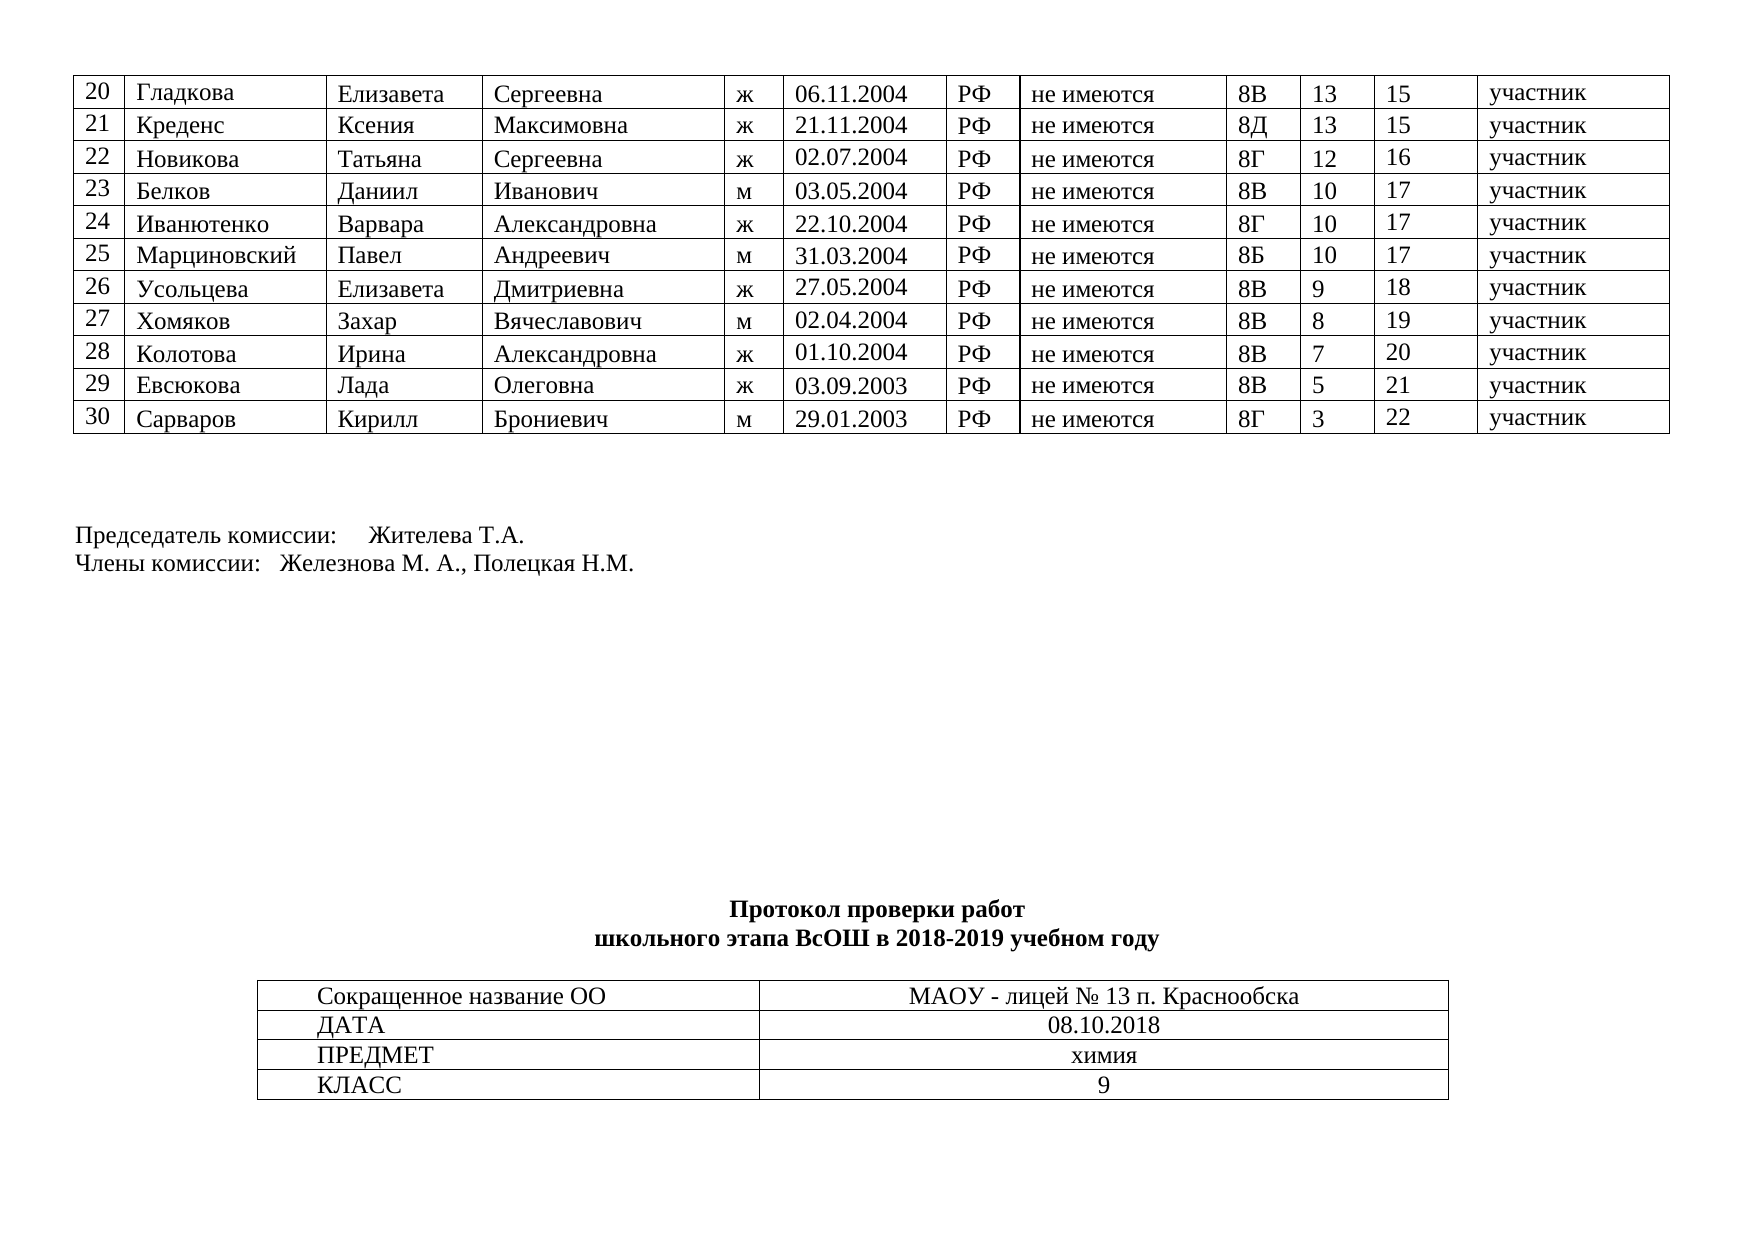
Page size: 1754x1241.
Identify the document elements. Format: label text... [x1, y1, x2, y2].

table_cell РФ [947, 401, 1019, 432]
table_cell 8В [1227, 271, 1300, 302]
table_cell Гладкова [125, 76, 326, 107]
text школьного этапа ВсОШ в 2018-2019 учебном году [75, 923, 1679, 952]
table_cell не имеются [1021, 174, 1226, 205]
table_cell 23 [74, 174, 124, 205]
table_cell Олеговна [483, 369, 724, 400]
table_cell участник [1478, 76, 1669, 107]
table_cell 18 [1375, 271, 1477, 302]
table_cell Лада [327, 369, 482, 400]
table_cell 8В [1227, 174, 1300, 205]
table_cell Иванютенко [125, 206, 326, 237]
table_header Сокращенное название ОО [258, 981, 759, 1009]
table_cell 02.07.2004 [784, 141, 946, 172]
table_cell Кирилл [327, 401, 482, 432]
table_cell 02.04.2004 [784, 304, 946, 335]
table_cell РФ [947, 271, 1019, 302]
table_cell участник [1478, 141, 1669, 172]
table_cell участник [1478, 109, 1669, 140]
table_cell 8Г [1227, 401, 1300, 432]
table_cell не имеются [1021, 401, 1226, 432]
table_cell 17 [1375, 239, 1477, 270]
table_cell РФ [947, 109, 1019, 140]
table_cell Варвара [327, 206, 482, 237]
table_cell участник [1478, 174, 1669, 205]
table_cell 8Б [1227, 239, 1300, 270]
table_cell участник [1478, 206, 1669, 237]
table_cell 13 [1301, 76, 1374, 107]
table_cell Вячеславович [483, 304, 724, 335]
table_cell ж [725, 76, 783, 107]
table_cell 22.10.2004 [784, 206, 946, 237]
table_cell не имеются [1021, 141, 1226, 172]
table_cell ДАТА [258, 1011, 759, 1039]
table_cell ПРЕДМЕТ [258, 1040, 759, 1069]
table_cell 21.11.2004 [784, 109, 946, 140]
table_cell 8Д [1227, 109, 1300, 140]
table_cell РФ [947, 141, 1019, 172]
table_cell 08.10.2018 [760, 1011, 1448, 1039]
table_cell Марциновский [125, 239, 326, 270]
table_cell Сергеевна [483, 76, 724, 107]
text Члены комиссии: Железнова М. А., Полецкая Н.М. [75, 548, 1679, 577]
table_cell 29.01.2003 [784, 401, 946, 432]
table_cell 03.09.2003 [784, 369, 946, 400]
table_cell 15 [1375, 76, 1477, 107]
table_cell 31.03.2004 [784, 239, 946, 270]
table_cell 12 [1301, 141, 1374, 172]
text Протокол проверки работ [75, 894, 1679, 923]
table_cell 10 [1301, 239, 1374, 270]
table_cell 27 [74, 304, 124, 335]
table_cell ж [725, 109, 783, 140]
table_cell Новикова [125, 141, 326, 172]
table_cell Дмитриевна [483, 271, 724, 302]
table_cell 8В [1227, 76, 1300, 107]
table_cell 8Г [1227, 141, 1300, 172]
table_cell РФ [947, 174, 1019, 205]
table_cell 22 [1375, 401, 1477, 432]
text Председатель комиссии: Жителева Т.А. [75, 520, 1679, 548]
table_cell РФ [947, 206, 1019, 237]
table_cell участник [1478, 239, 1669, 270]
table_cell 26 [74, 271, 124, 302]
table_cell Татьяна [327, 141, 482, 172]
table_cell РФ [947, 76, 1019, 107]
table_cell 27.05.2004 [784, 271, 946, 302]
table_cell не имеются [1021, 336, 1226, 367]
table_cell не имеются [1021, 206, 1226, 237]
table_cell не имеются [1021, 76, 1226, 107]
table_cell Павел [327, 239, 482, 270]
table_cell ж [725, 206, 783, 237]
table_cell 8 [1301, 304, 1374, 335]
table_cell 8В [1227, 304, 1300, 335]
table_cell м [725, 239, 783, 270]
table_cell Сарваров [125, 401, 326, 432]
table_cell Александровна [483, 336, 724, 367]
table_cell Креденс [125, 109, 326, 140]
table_cell м [725, 304, 783, 335]
table_cell РФ [947, 239, 1019, 270]
table_cell Ксения [327, 109, 482, 140]
table_cell Иванович [483, 174, 724, 205]
table_cell 06.11.2004 [784, 76, 946, 107]
table_cell 22 [74, 141, 124, 172]
table_cell 7 [1301, 336, 1374, 367]
table_cell РФ [947, 369, 1019, 400]
table_cell 25 [74, 239, 124, 270]
table_cell Александровна [483, 206, 724, 237]
table_cell не имеются [1021, 369, 1226, 400]
table_cell не имеются [1021, 271, 1226, 302]
table_cell 20 [1375, 336, 1477, 367]
table_cell 10 [1301, 174, 1374, 205]
table_cell Сергеевна [483, 141, 724, 172]
table_cell 9 [1301, 271, 1374, 302]
table_cell 10 [1301, 206, 1374, 237]
table_cell Андреевич [483, 239, 724, 270]
table_cell не имеются [1021, 239, 1226, 270]
table_cell 3 [1301, 401, 1374, 432]
table_cell 21 [74, 109, 124, 140]
table_cell 17 [1375, 206, 1477, 237]
table_cell 24 [74, 206, 124, 237]
table_cell 16 [1375, 141, 1477, 172]
table_cell участник [1478, 401, 1669, 432]
table_cell Брониевич [483, 401, 724, 432]
table_cell 20 [74, 76, 124, 107]
table_cell Ирина [327, 336, 482, 367]
table_cell химия [760, 1040, 1448, 1069]
table_cell 03.05.2004 [784, 174, 946, 205]
table_cell 8Г [1227, 206, 1300, 237]
table_cell Захар [327, 304, 482, 335]
table_cell Максимовна [483, 109, 724, 140]
table_cell не имеются [1021, 109, 1226, 140]
table_cell 8В [1227, 336, 1300, 367]
table_cell 13 [1301, 109, 1374, 140]
table_cell Евсюкова [125, 369, 326, 400]
table_header МАОУ - лицей № 13 п. Краснообска [760, 981, 1448, 1009]
table_cell не имеются [1021, 304, 1226, 335]
table_cell Усольцева [125, 271, 326, 302]
table_cell участник [1478, 304, 1669, 335]
table_cell КЛАСС [258, 1070, 759, 1099]
table_cell 28 [74, 336, 124, 367]
table_cell Елизавета [327, 271, 482, 302]
table_cell Елизавета [327, 76, 482, 107]
table_cell участник [1478, 271, 1669, 302]
table_cell ж [725, 141, 783, 172]
table_cell Колотова [125, 336, 326, 367]
table_cell 21 [1375, 369, 1477, 400]
table_cell 19 [1375, 304, 1477, 335]
table_cell 17 [1375, 174, 1477, 205]
table_cell Даниил [327, 174, 482, 205]
table_cell м [725, 401, 783, 432]
table_cell ж [725, 271, 783, 302]
table_cell участник [1478, 336, 1669, 367]
table_cell 30 [74, 401, 124, 432]
table_cell РФ [947, 336, 1019, 367]
table_cell ж [725, 369, 783, 400]
table_cell ж [725, 336, 783, 367]
table_cell участник [1478, 369, 1669, 400]
table_cell РФ [947, 304, 1019, 335]
table_cell 5 [1301, 369, 1374, 400]
table_cell 01.10.2004 [784, 336, 946, 367]
table_cell 9 [760, 1070, 1448, 1099]
table_cell 15 [1375, 109, 1477, 140]
table_cell Белков [125, 174, 326, 205]
table_cell м [725, 174, 783, 205]
table_cell 8В [1227, 369, 1300, 400]
table_cell Хомяков [125, 304, 326, 335]
table_cell 29 [74, 369, 124, 400]
